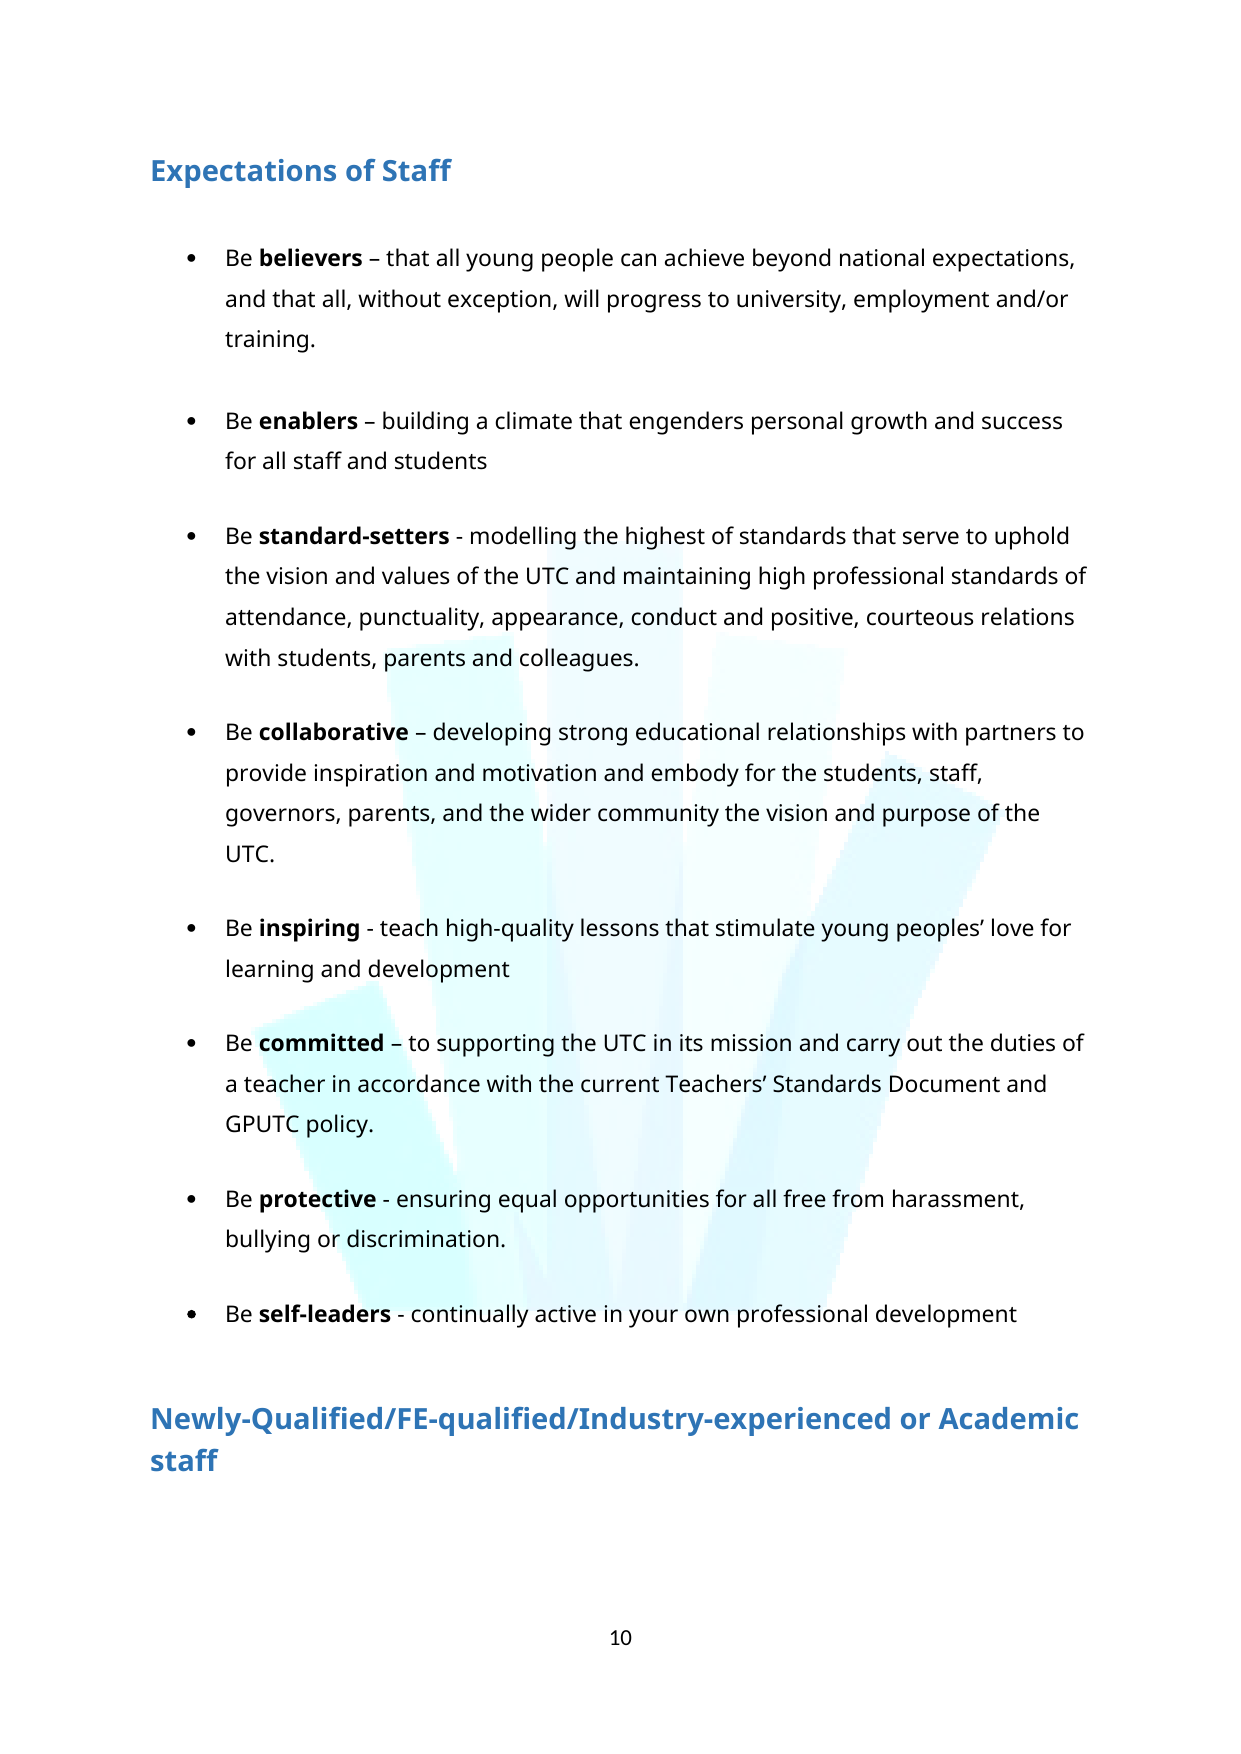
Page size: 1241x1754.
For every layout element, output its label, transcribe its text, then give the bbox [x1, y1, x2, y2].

list Be protective - ensuring equal opportunities for all free from harassment, bullying or discrimination. [187, 1183, 1090, 1255]
list Be enablers – building a climate that engenders personal growth and success for all staff and students [187, 405, 1090, 477]
list Be self-leaders - continually active in your own professional development [187, 1298, 1090, 1329]
list Be standard-setters - modelling the highest of standards that serve to uphold the vision and values of the UTC and maintaining high professional standards of attendance, punctuality, appearance, conduct and positive, courteous relations with students, parents and colleagues. [187, 520, 1090, 673]
list Be believers – that all young people can achieve beyond national expectations, and that all, without exception, will progress to university, employment and/or training. [187, 242, 1090, 355]
text Newly-Qualified/FE-qualified/Industry-experienced or Academic staff [150, 1398, 1090, 1480]
text Expectations of Staff [150, 150, 1090, 190]
list Be collaborative – developing strong educational relationships with partners to provide inspiration and motivation and embody for the students, staff, governors, parents, and the wider community the vision and purpose of the UTC. [187, 716, 1090, 869]
list Be committed – to supporting the UTC in its mission and carry out the duties of a teacher in accordance with the current Teachers’ Standards Document and GPUTC policy. [187, 1027, 1090, 1140]
list Be inspiring - teach high-quality lessons that stimulate young peoples’ love for learning and development [187, 912, 1090, 984]
